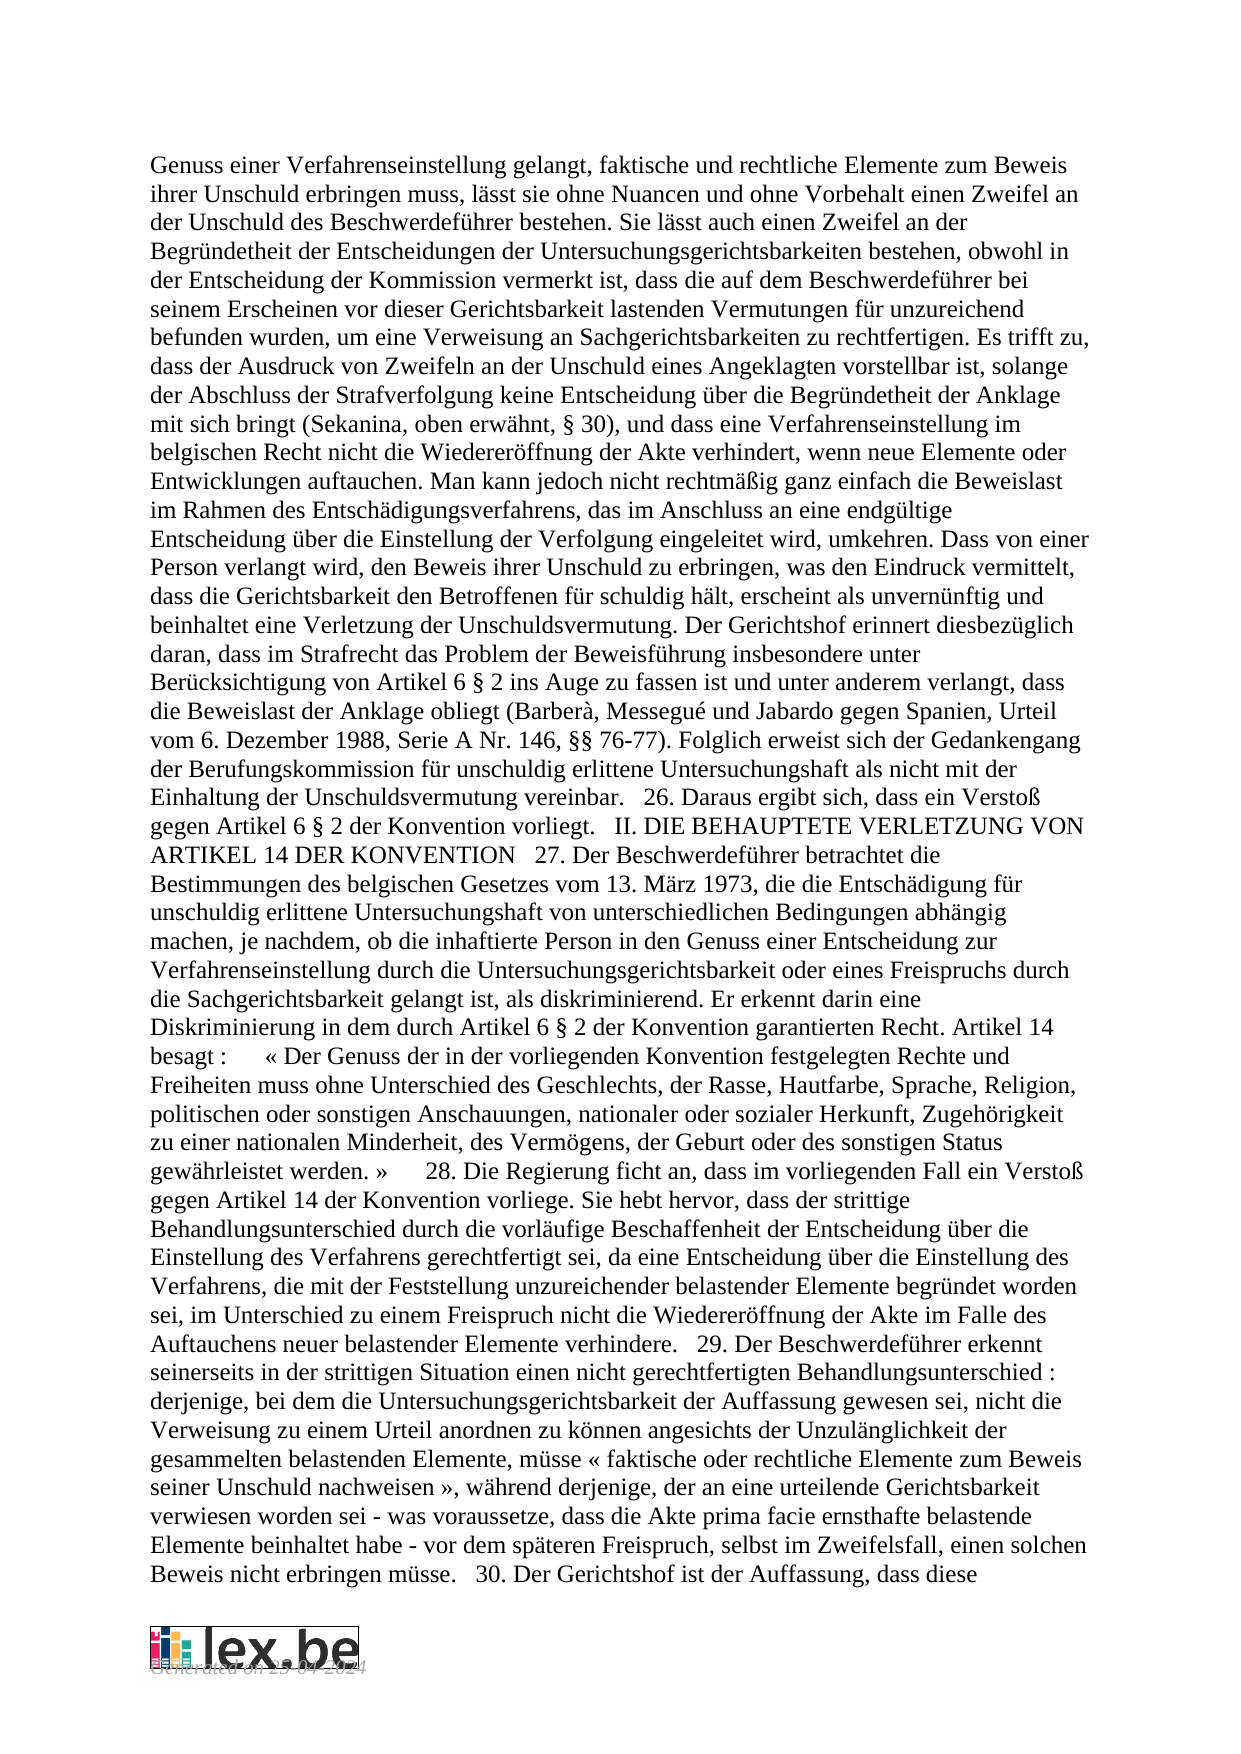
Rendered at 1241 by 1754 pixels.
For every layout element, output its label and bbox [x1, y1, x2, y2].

picture [151, 1627, 358, 1668]
text [150, 150, 1090, 1587]
